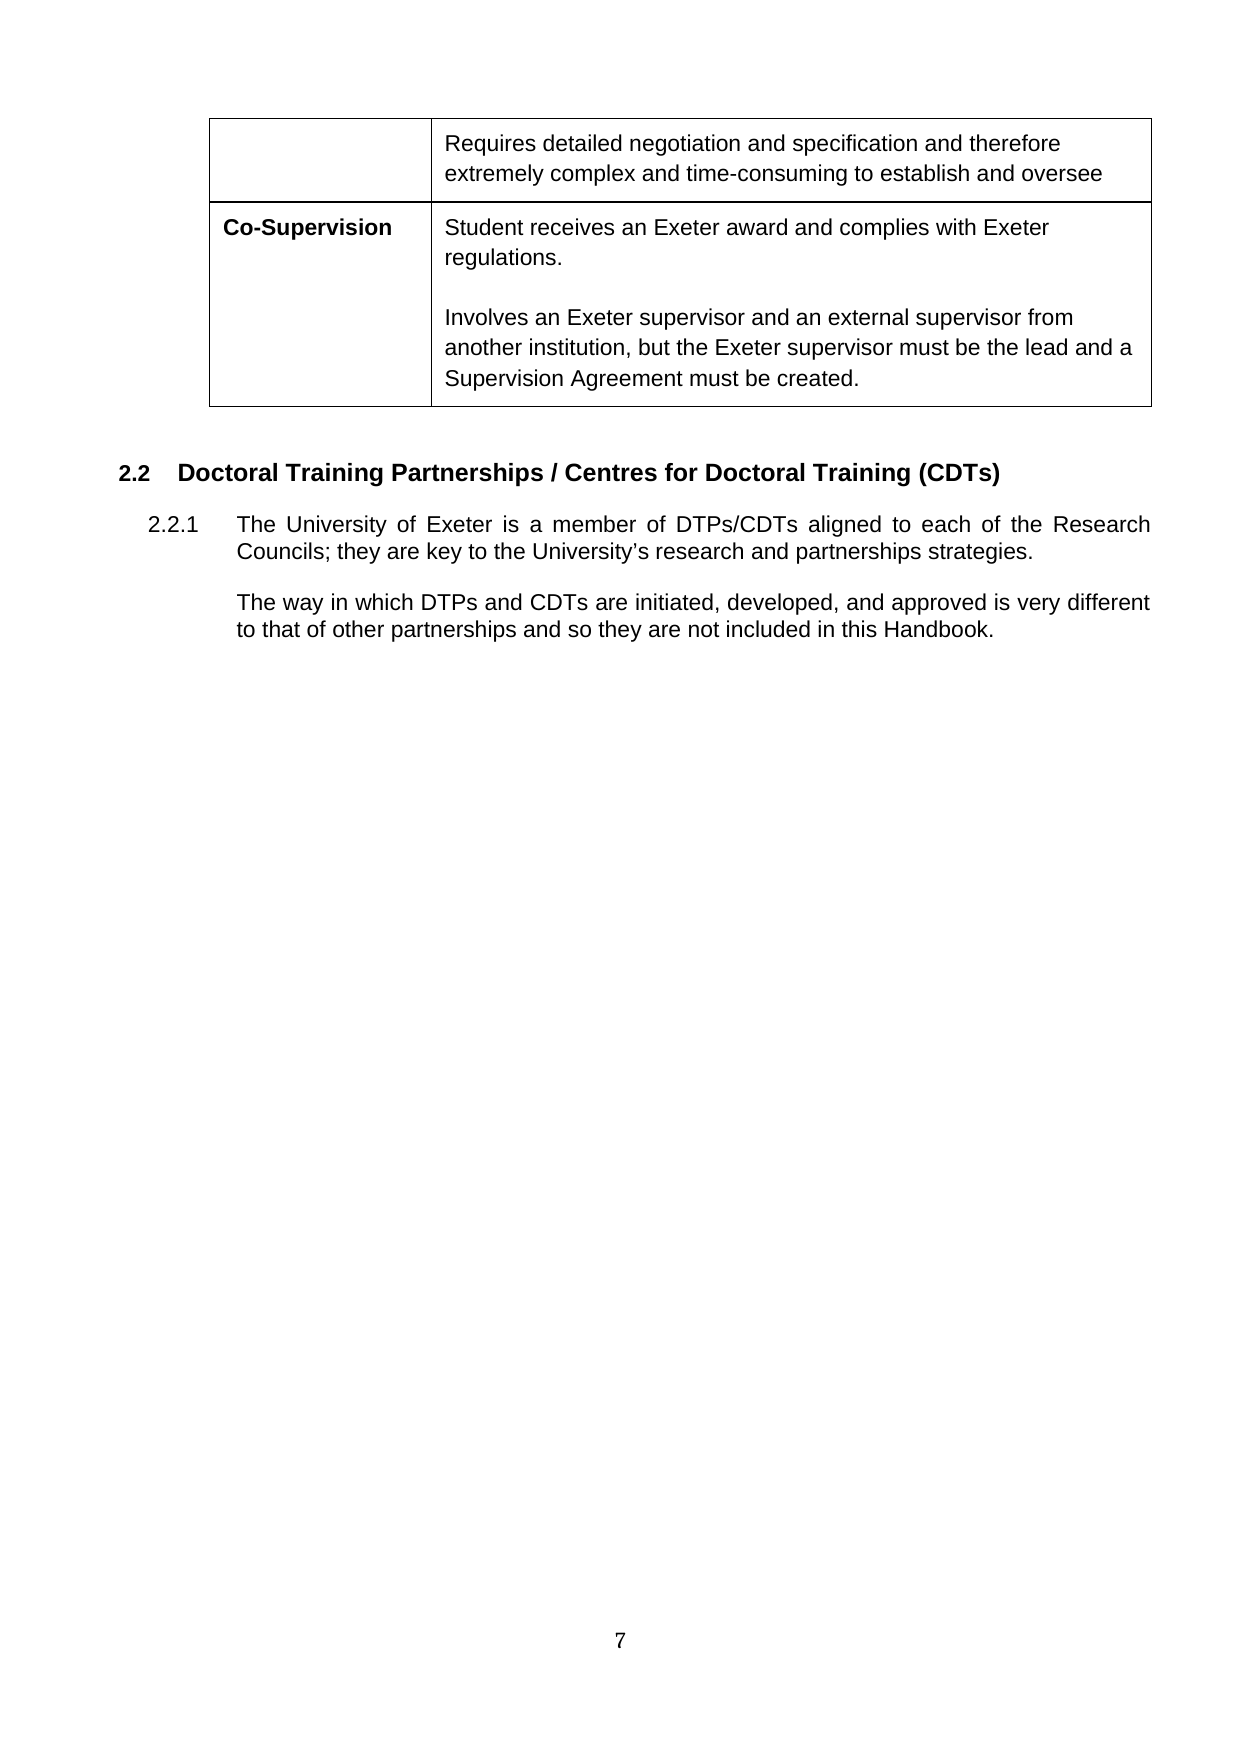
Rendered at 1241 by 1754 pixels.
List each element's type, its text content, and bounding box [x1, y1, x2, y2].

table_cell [210, 119, 431, 201]
subtitle Doctoral Training Partnerships / Centres for Doctoral Training (CDTs) [118, 458, 1152, 486]
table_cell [432, 119, 1151, 201]
table_cell Student receives an Exeter award and complies with Exeter regulations. Involves an Exeter supervisor and an external supervisor from another institution, but the Exeter supervisor must be the lead and a Supervision Agreement must be created. [432, 203, 1151, 406]
table_cell Co-Supervision [210, 203, 431, 406]
list The way in which DTPs and CDTs are initiated, developed, and approved is very different to that of other partnerships and so they are not included in this Handbook. [236, 589, 1152, 642]
list The University of Exeter is a member of DTPs/CDTs aligned to each of the Research Councils; they are key to the University’s research and partnerships strategies. [148, 511, 1152, 564]
